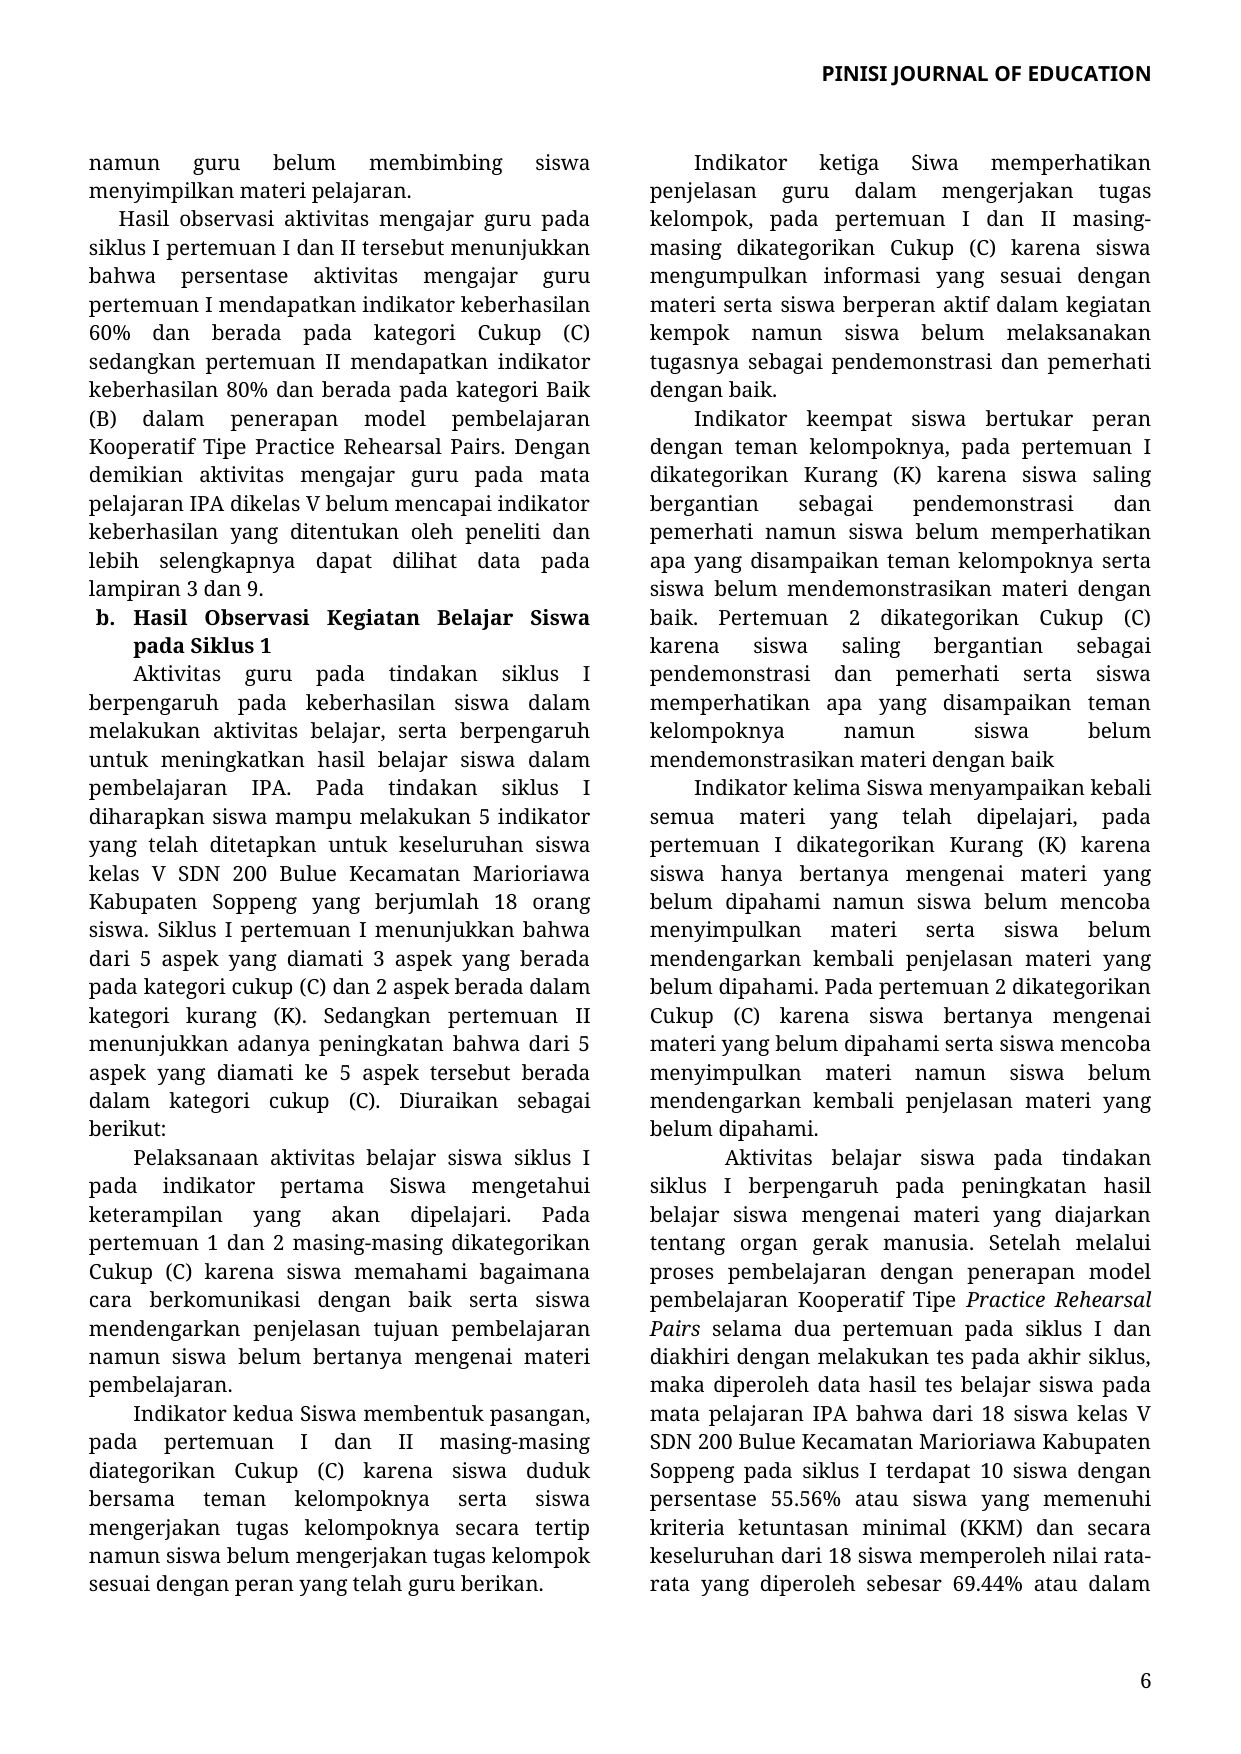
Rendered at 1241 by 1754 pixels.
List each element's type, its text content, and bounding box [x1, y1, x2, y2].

text Indikator ketiga Siwa memperhatikan penjelasan guru dalam mengerjakan tugas kelompok, pada pertemuan I dan II masing- masing dikategorikan Cukup (C) karena siswa mengumpulkan informasi yang sesuai dengan materi serta siswa berperan aktif dalam kegiatan kempok namun siswa belum melaksanakan tugasnya sebagai pendemonstrasi dan pemerhati dengan baik. [649, 148, 1152, 404]
text Indikator keempat siswa bertukar peran dengan teman kelompoknya, pada pertemuan I dikategorikan Kurang (K) karena siswa saling bergantian sebagai pendemonstrasi dan pemerhati namun siswa belum memperhatikan apa yang disampaikan teman kelompoknya serta siswa belum mendemonstrasikan materi dengan baik. Pertemuan 2 dikategorikan Cukup (C) karena siswa saling bergantian sebagai pendemonstrasi dan pemerhati serta siswa memperhatikan apa yang disampaikan teman kelompoknya namun siswa belum mendemonstrasikan materi dengan baik [649, 404, 1152, 773]
text Indikator kedua Siswa membentuk pasangan, pada pertemuan I dan II masing-masing diategorikan Cukup (C) karena siswa duduk bersama teman kelompoknya serta siswa mengerjakan tugas kelompoknya secara tertip namun siswa belum mengerjakan tugas kelompok sesuai dengan peran yang telah guru berikan. [89, 1399, 591, 1598]
text Pelaksanaan aktivitas belajar siswa siklus I pada indikator pertama Siswa mengetahui keterampilan yang akan dipelajari. Pada pertemuan 1 dan 2 masing-masing dikategorikan Cukup (C) karena siswa memahami bagaimana cara berkomunikasi dengan baik serta siswa mendengarkan penjelasan tujuan pembelajaran namun siswa belum bertanya mengenai materi pembelajaran. [89, 1143, 591, 1399]
list Hasil Observasi Kegiatan Belajar Siswa pada Siklus 1 [96, 603, 591, 659]
text Hasil observasi aktivitas mengajar guru pada siklus I pertemuan I dan II tersebut menunjukkan bahwa persentase aktivitas mengajar guru pertemuan I mendapatkan indikator keberhasilan 60% dan berada pada kategori Cukup (C) sedangkan pertemuan II mendapatkan indikator keberhasilan 80% dan berada pada kategori Baik (B) dalam penerapan model pembelajaran Kooperatif Tipe Practice Rehearsal Pairs. Dengan demikian aktivitas mengajar guru pada mata pelajaran IPA dikelas V belum mencapai indikator keberhasilan yang ditentukan oleh peneliti dan lebih selengkapnya dapat dilihat data pada lampiran 3 dan 9. [89, 204, 591, 603]
text Aktivitas guru pada tindakan siklus I berpengaruh pada keberhasilan siswa dalam melakukan aktivitas belajar, serta berpengaruh untuk meningkatkan hasil belajar siswa dalam pembelajaran IPA. Pada tindakan siklus I diharapkan siswa mampu melakukan 5 indikator yang telah ditetapkan untuk keseluruhan siswa kelas V SDN 200 Bulue Kecamatan Marioriawa Kabupaten Soppeng yang berjumlah 18 orang siswa. Siklus I pertemuan I menunjukkan bahwa dari 5 aspek yang diamati 3 aspek yang berada pada kategori cukup (C) dan 2 aspek berada dalam kategori kurang (K). Sedangkan pertemuan II menunjukkan adanya peningkatan bahwa dari 5 aspek yang diamati ke 5 aspek tersebut berada dalam kategori cukup (C). Diuraikan sebagai berikut: [89, 659, 591, 1143]
text Indikator kelima Siswa menyampaikan kebali semua materi yang telah dipelajari, pada pertemuan I dikategorikan Kurang (K) karena siswa hanya bertanya mengenai materi yang belum dipahami namun siswa belum mencoba menyimpulkan materi serta siswa belum mendengarkan kembali penjelasan materi yang belum dipahami. Pada pertemuan 2 dikategorikan Cukup (C) karena siswa bertanya mengenai materi yang belum dipahami serta siswa mencoba menyimpulkan materi namun siswa belum mendengarkan kembali penjelasan materi yang belum dipahami. [649, 773, 1152, 1143]
